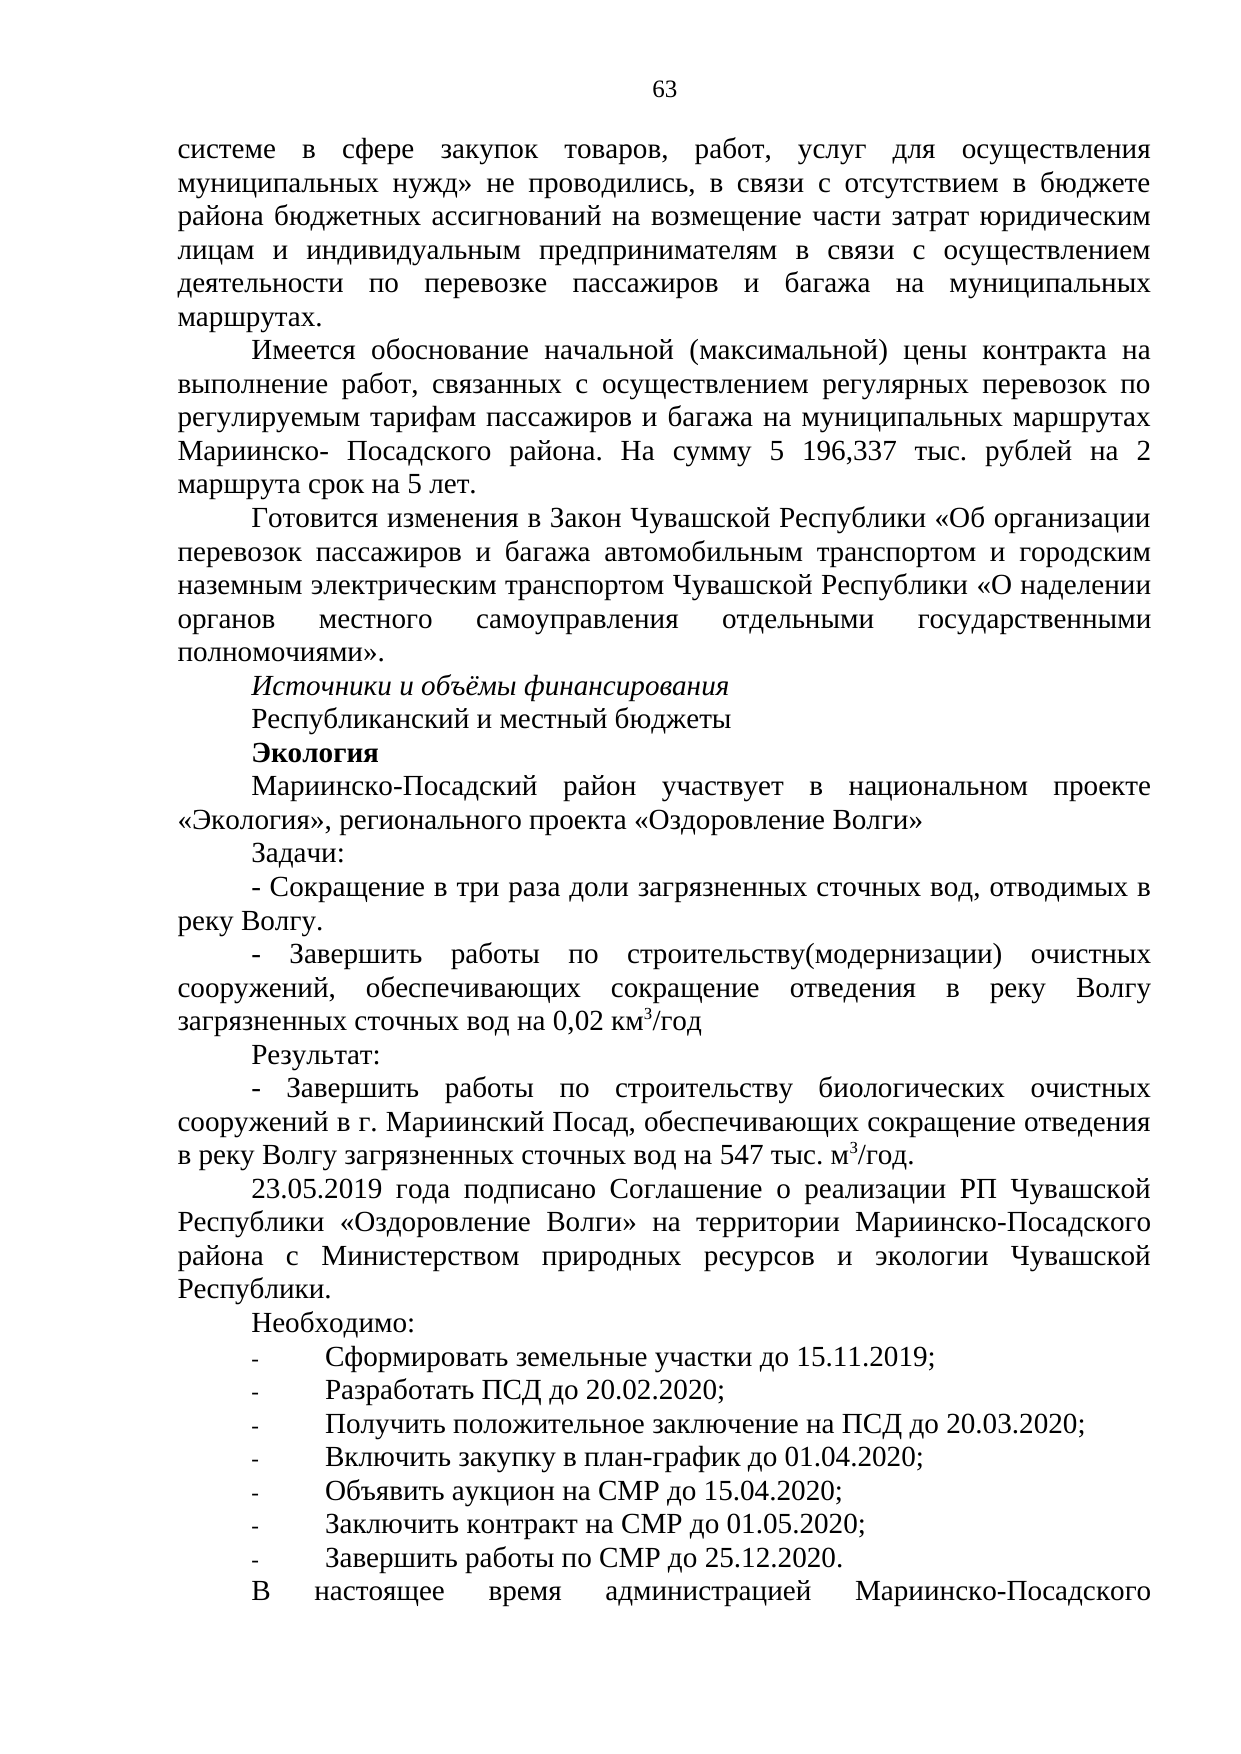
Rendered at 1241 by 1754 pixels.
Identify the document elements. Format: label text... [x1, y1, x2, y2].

text - Сокращение в три раза доли загрязненных сточных вод, отводимых в реку Волгу. [177, 869, 1152, 936]
list Заключить контракт на СМР до 01.05.2020; [177, 1506, 1152, 1540]
text Необходимо: [177, 1305, 1152, 1339]
text - Завершить работы по строительству биологических очистных сооружений в г. Мариинский Посад, обеспечивающих сокращение отведения в реку Волгу загрязненных сточных вод на 547 тыс. мЗ/год. [177, 1070, 1152, 1171]
list Получить положительное заключение на ПСД до 20.03.2020; [177, 1406, 1152, 1439]
text Источники и объёмы финансирования [177, 668, 1152, 701]
text - Завершить работы по строительству(модернизации) очистных сооружений, обеспечивающих сокращение отведения в реку Волгу загрязненных сточных вод на 0,02 кмЗ/год [177, 936, 1152, 1037]
list Объявить аукцион на СМР до 15.04.2020; [177, 1473, 1152, 1506]
text Задачи: [177, 836, 1152, 869]
list Разработать ПСД до 20.02.2020; [177, 1372, 1152, 1406]
list Завершить работы по СМР до 25.12.2020. [177, 1540, 1152, 1573]
list Включить закупку в план-график до 01.04.2020; [177, 1439, 1152, 1473]
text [177, 131, 1152, 332]
text 23.05.2019 года подписано Соглашение о реализации РП Чувашской Республики «Оздоровление Волги» на территории Мариинско-Посадского района с Министерством природных ресурсов и экологии Чувашской Республики. [177, 1171, 1152, 1305]
text Имеется обоснование начальной (максимальной) цены контракта на выполнение работ, связанных с осуществлением регулярных перевозок по регулируемым тарифам пассажиров и багажа на муниципальных маршрутах Мариинско- Посадского района. На сумму 5 196,337 тыс. рублей на 2 маршрута срок на 5 лет. [177, 332, 1152, 500]
text Результат: [177, 1037, 1152, 1070]
list Сформировать земельные участки до 15.11.2019; [177, 1339, 1152, 1372]
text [177, 1573, 1152, 1607]
text Мариинско-Посадский район участвует в национальном проекте «Экология», регионального проекта «Оздоровление Волги» [177, 768, 1152, 836]
text Готовится изменения в Закон Чувашской Республики «Об организации перевозок пассажиров и багажа автомобильным транспортом и городским наземным электрическим транспортом Чувашской Республики «О наделении органов местного самоуправления отдельными государственными полномочиями». [177, 500, 1152, 668]
text Республиканский и местный бюджеты [177, 701, 1152, 735]
text Экология [177, 735, 1152, 768]
